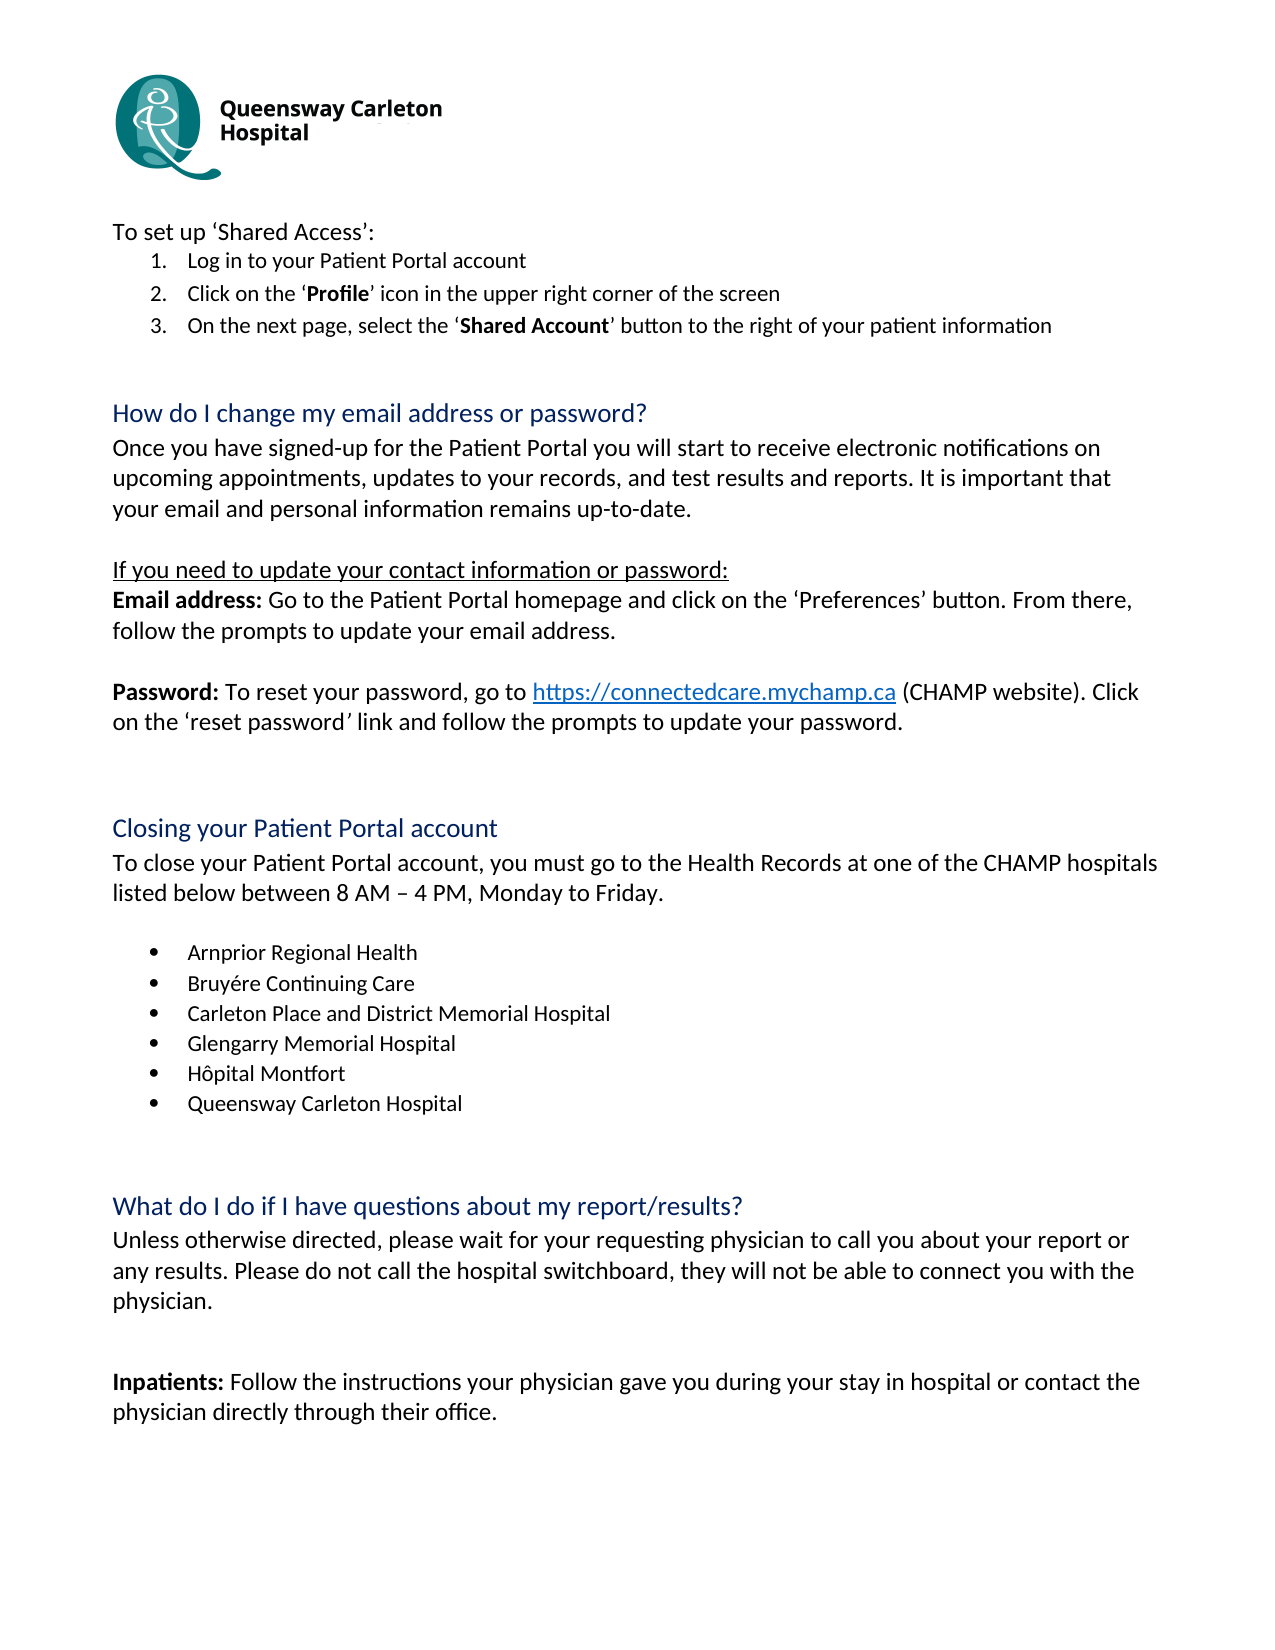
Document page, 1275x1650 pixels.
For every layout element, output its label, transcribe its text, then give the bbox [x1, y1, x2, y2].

picture [112, 70, 446, 186]
list Log in to your Patient Portal account [150, 246, 1163, 274]
text Unless otherwise directed, please wait for your requesting physician to call you about your report or any results. Please do not call the hospital switchboard, they will not be able to connect you with the physician. [112, 1224, 1163, 1316]
text Email address: Go to the Patient Portal homepage and click on the ‘Preferences’ button. From there, follow the prompts to update your email address. [112, 584, 1163, 645]
text Inpatients: Follow the instructions your physician gave you during your stay in hospital or contact the physician directly through their office. [112, 1366, 1163, 1427]
list Hôpital Montfort [150, 1059, 1163, 1087]
text If you need to update your contact information or password: [112, 554, 1163, 584]
text Once you have signed-up for the Patient Portal you will start to receive electronic notifications on upcoming appointments, updates to your records, and test results and reports. It is important that your email and personal information remains up-to-date. [112, 432, 1163, 523]
subtitle How do I change my email address or password? [112, 396, 1163, 429]
list Carleton Place and District Memorial Hospital [150, 999, 1163, 1027]
text To set up ‘Shared Access’: [112, 185, 1163, 246]
subtitle Closing your Patient Portal account [112, 811, 1163, 844]
text Password: To reset your password, go to https://connectedcare.mychamp.ca (CHAMP website). Click on the ‘reset password’ link and follow the prompts to update your password. [112, 676, 1163, 737]
list Click on the ‘Profile’ icon in the upper right corner of the screen [150, 279, 1163, 307]
list Bruyére Continuing Care [150, 969, 1163, 997]
list Queensway Carleton Hospital [150, 1089, 1163, 1118]
list On the next page, select the ‘Shared Account’ button to the right of your patient information [150, 311, 1163, 371]
list Glengarry Memorial Hospital [150, 1029, 1163, 1057]
text To close your Patient Portal account, you must go to the Health Records at one of the CHAMP hospitals listed below between 8 AM – 4 PM, Monday to Friday. [112, 847, 1163, 908]
list Arnprior Regional Health [150, 938, 1163, 967]
subtitle What do I do if I have questions about my report/results? [112, 1189, 1163, 1222]
